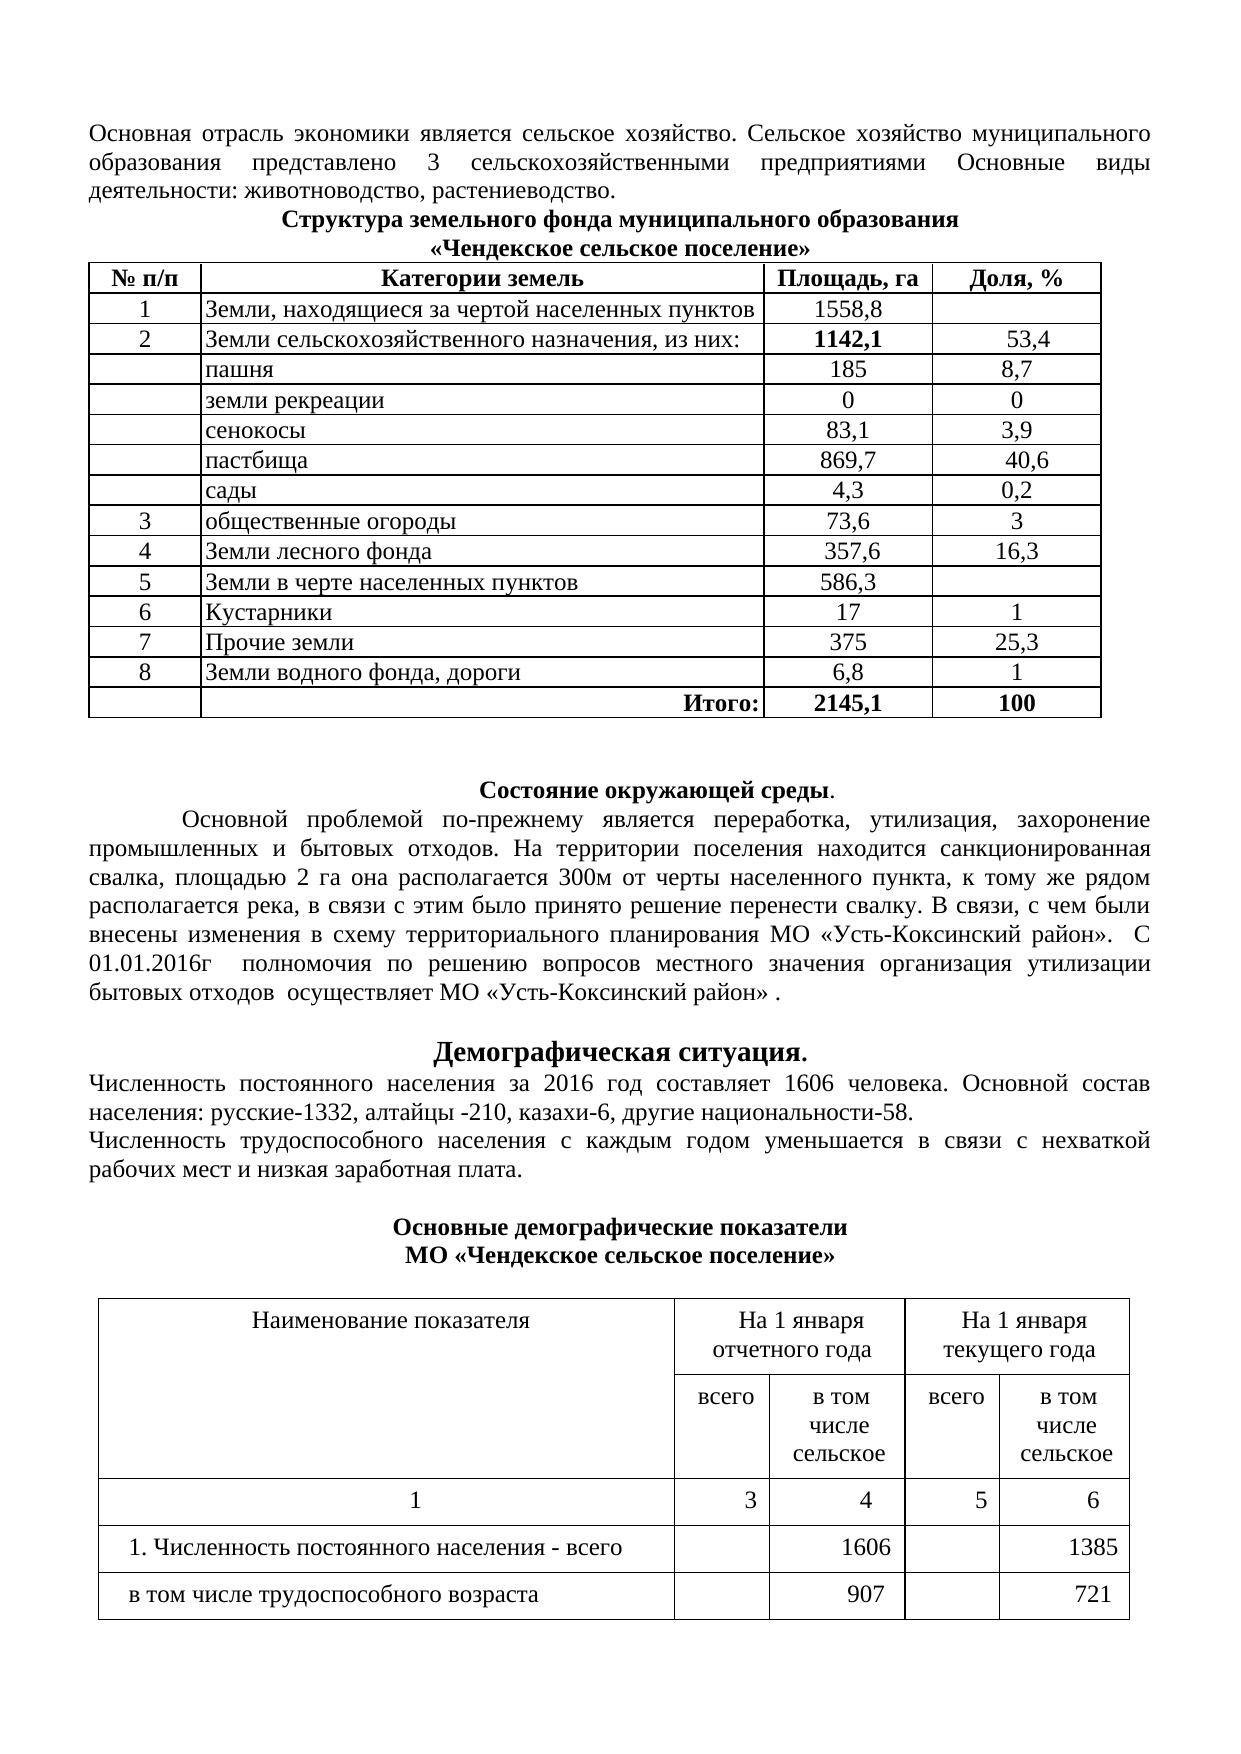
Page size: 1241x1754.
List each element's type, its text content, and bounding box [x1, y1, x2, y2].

text «Чендекское сельское поселение» [89, 233, 1152, 262]
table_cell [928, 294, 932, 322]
table_cell в том числе сельское [770, 1375, 904, 1478]
table_cell [906, 1573, 999, 1618]
table_cell 1. Численность постоянного населения - всего [99, 1526, 674, 1572]
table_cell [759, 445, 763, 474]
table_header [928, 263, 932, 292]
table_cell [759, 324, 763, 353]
table_header На 1 января отчетного года [675, 1299, 904, 1373]
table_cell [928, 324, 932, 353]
table_cell [675, 1573, 769, 1618]
table_cell в том числе сельское [1000, 1375, 1129, 1478]
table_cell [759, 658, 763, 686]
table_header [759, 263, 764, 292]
table_cell 6 [1000, 1479, 1129, 1525]
text Численность постоянного населения за 2016 год составляет 1606 человека. Основной состав населения: русские-1332, алтайцы -210, казахи-6, другие национальности-58. [89, 1068, 1152, 1125]
table_cell 1385 [1000, 1526, 1129, 1572]
table_cell 3 [675, 1479, 769, 1525]
table_header На 1 января текущего года [906, 1299, 1129, 1373]
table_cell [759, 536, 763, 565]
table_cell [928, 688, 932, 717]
table_cell 1606 [770, 1526, 904, 1572]
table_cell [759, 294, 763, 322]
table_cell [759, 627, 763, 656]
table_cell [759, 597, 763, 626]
table_cell [906, 1526, 999, 1572]
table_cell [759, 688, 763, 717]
text Демографическая ситуация. [89, 1034, 1152, 1068]
table_cell в том числе трудоспособного возраста [99, 1573, 674, 1618]
table_header Наименование показателя [99, 1299, 674, 1478]
table_cell 907 [770, 1573, 904, 1618]
table_cell 1 [99, 1479, 674, 1525]
table_cell 5 [906, 1479, 999, 1525]
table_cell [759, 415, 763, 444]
table_cell всего [906, 1375, 999, 1478]
table_cell 4 [770, 1479, 904, 1525]
text Состояние окружающей среды. [89, 776, 1152, 804]
text Основные демографические показатели [89, 1212, 1152, 1240]
table_cell 721 [1000, 1573, 1129, 1618]
table_cell [675, 1526, 769, 1572]
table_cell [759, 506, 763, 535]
text Численность трудоспособного населения с каждым годом уменьшается в связи с нехваткой рабочих мест и низкая заработная плата. [89, 1125, 1152, 1183]
text Основной проблемой по-прежнему является переработка, утилизация, захоронение промышленных и бытовых отходов. На территории поселения находится санкционированная свалка, площадью 2 га она располагается 300м от черты населенного пункта, к тому же рядом располагается река, в связи с этим было принято решение перенести свалку. В связи, с чем были внесены изменения в схему территориального планирования МО «Усть-Коксинский район». С 01.01.2016г полномочия по решению вопросов местного значения организация утилизации бытовых отходов осуществляет МО «Усть-Коксинский район» . [89, 804, 1152, 1006]
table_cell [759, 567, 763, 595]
text МО «Чендекское сельское поселение» [89, 1240, 1152, 1269]
text Основная отрасль экономики является сельское хозяйство. Сельское хозяйство муниципального образования представлено 3 сельскохозяйственными предприятиями Основные виды деятельности: животноводство, растениеводство. [89, 118, 1152, 204]
text Структура земельного фонда муниципального образования [89, 204, 1152, 233]
table_cell всего [675, 1375, 769, 1478]
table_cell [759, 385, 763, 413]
